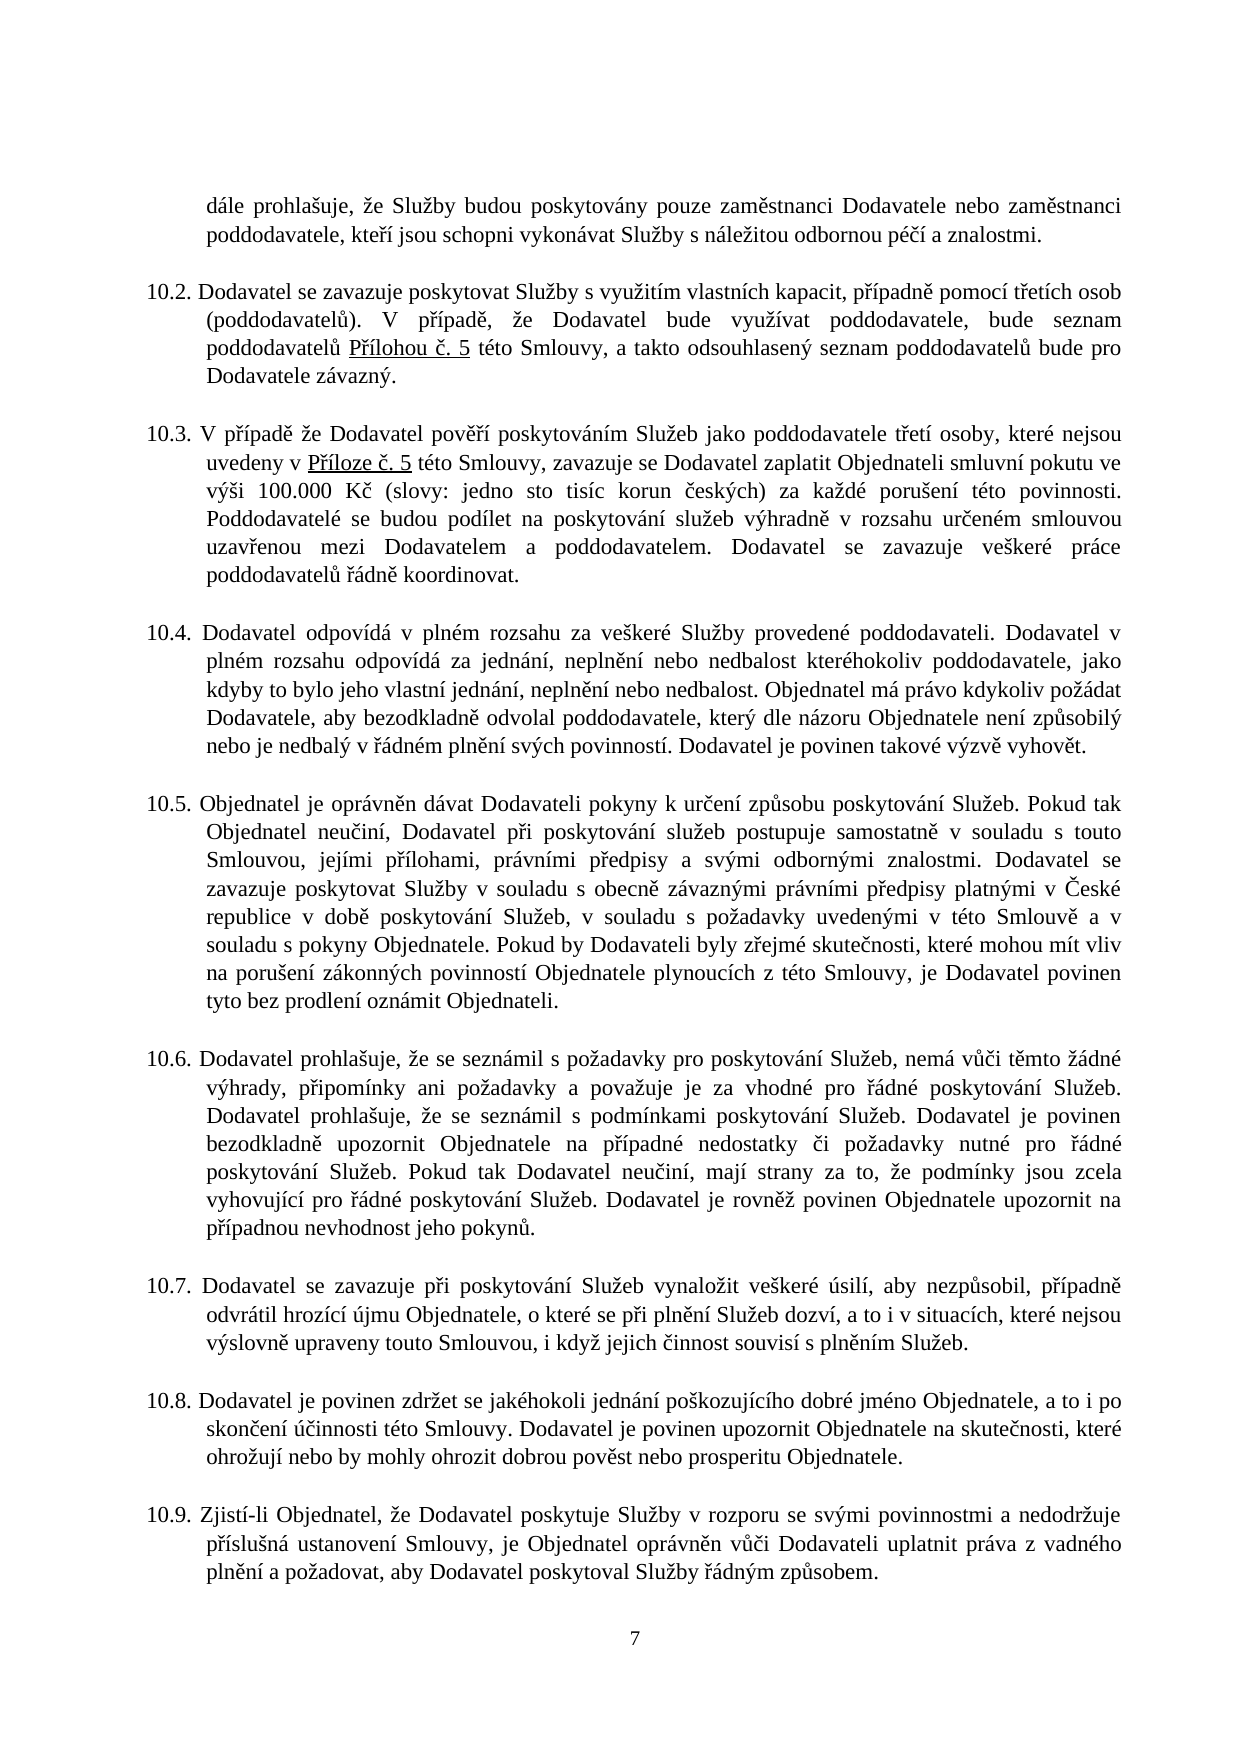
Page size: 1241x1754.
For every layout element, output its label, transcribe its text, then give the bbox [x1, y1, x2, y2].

text 10.9. Zjistí-li Objednatel, že Dodavatel poskytuje Služby v rozporu se svými povinnostmi a nedodržuje příslušná ustanovení Smlouvy, je Objednatel oprávněn vůči Dodavateli uplatnit práva z vadného plnění a požadovat, aby Dodavatel poskytoval Služby řádným způsobem. [146, 1501, 1123, 1584]
text 10.2. Dodavatel se zavazuje poskytovat Služby s využitím vlastních kapacit, případně pomocí třetích osob (poddodavatelů). V případě, že Dodavatel bude využívat poddodavatele, bude seznam poddodavatelů Přílohou č. 5 této Smlouvy, a takto odsouhlasený seznam poddodavatelů bude pro Dodavatele závazný. [146, 278, 1123, 388]
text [146, 192, 1123, 247]
text 10.5. Objednatel je oprávněn dávat Dodavateli pokyny k určení způsobu poskytování Služeb. Pokud tak Objednatel neučiní, Dodavatel při poskytování služeb postupuje samostatně v souladu s touto Smlouvou, jejími přílohami, právními předpisy a svými odbornými znalostmi. Dodavatel se zavazuje poskytovat Služby v souladu s obecně závaznými právními předpisy platnými v České republice v době poskytování Služeb, v souladu s požadavky uvedenými v této Smlouvě a v souladu s pokyny Objednatele. Pokud by Dodavateli byly zřejmé skutečnosti, které mohou mít vliv na porušení zákonných povinností Objednatele plynoucích z této Smlouvy, je Dodavatel povinen tyto bez prodlení oznámit Objednateli. [146, 790, 1123, 1013]
text 10.3. V případě že Dodavatel pověří poskytováním Služeb jako poddodavatele třetí osoby, které nejsou uvedeny v Příloze č. 5 této Smlouvy, zavazuje se Dodavatel zaplatit Objednateli smluvní pokutu ve výši 100.000 Kč (slovy: jedno sto tisíc korun českých) za každé porušení této povinnosti. Poddodavatelé se budou podílet na poskytování služeb výhradně v rozsahu určeném smlouvou uzavřenou mezi Dodavatelem a poddodavatelem. Dodavatel se zavazuje veškeré práce poddodavatelů řádně koordinovat. [146, 420, 1123, 587]
text 10.6. Dodavatel prohlašuje, že se seznámil s požadavky pro poskytování Služeb, nemá vůči těmto žádné výhrady, připomínky ani požadavky a považuje je za vhodné pro řádné poskytování Služeb. Dodavatel prohlašuje, že se seznámil s podmínkami poskytování Služeb. Dodavatel je povinen bezodkladně upozornit Objednatele na případné nedostatky či požadavky nutné pro řádné poskytování Služeb. Pokud tak Dodavatel neučiní, mají strany za to, že podmínky jsou zcela vyhovující pro řádné poskytování Služeb. Dodavatel je rovněž povinen Objednatele upozornit na případnou nevhodnost jeho pokynů. [146, 1045, 1123, 1241]
text 10.8. Dodavatel je povinen zdržet se jakéhokoli jednání poškozujícího dobré jméno Objednatele, a to i po skončení účinnosti této Smlouvy. Dodavatel je povinen upozornit Objednatele na skutečnosti, které ohrožují nebo by mohly ohrozit dobrou pověst nebo prosperitu Objednatele. [146, 1387, 1123, 1470]
text 10.4. Dodavatel odpovídá v plném rozsahu za veškeré Služby provedené poddodavateli. Dodavatel v plném rozsahu odpovídá za jednání, neplnění nebo nedbalost kteréhokoliv poddodavatele, jako kdyby to bylo jeho vlastní jednání, neplnění nebo nedbalost. Objednatel má právo kdykoliv požádat Dodavatele, aby bezodkladně odvolal poddodavatele, který dle názoru Objednatele není způsobilý nebo je nedbalý v řádném plnění svých povinností. Dodavatel je povinen takové výzvě vyhovět. [146, 619, 1123, 758]
text 10.7. Dodavatel se zavazuje při poskytování Služeb vynaložit veškeré úsilí, aby nezpůsobil, případně odvrátil hrozící újmu Objednatele, o které se při plnění Služeb dozví, a to i v situacích, které nejsou výslovně upraveny touto Smlouvou, i když jejich činnost souvisí s plněním Služeb. [146, 1272, 1123, 1355]
